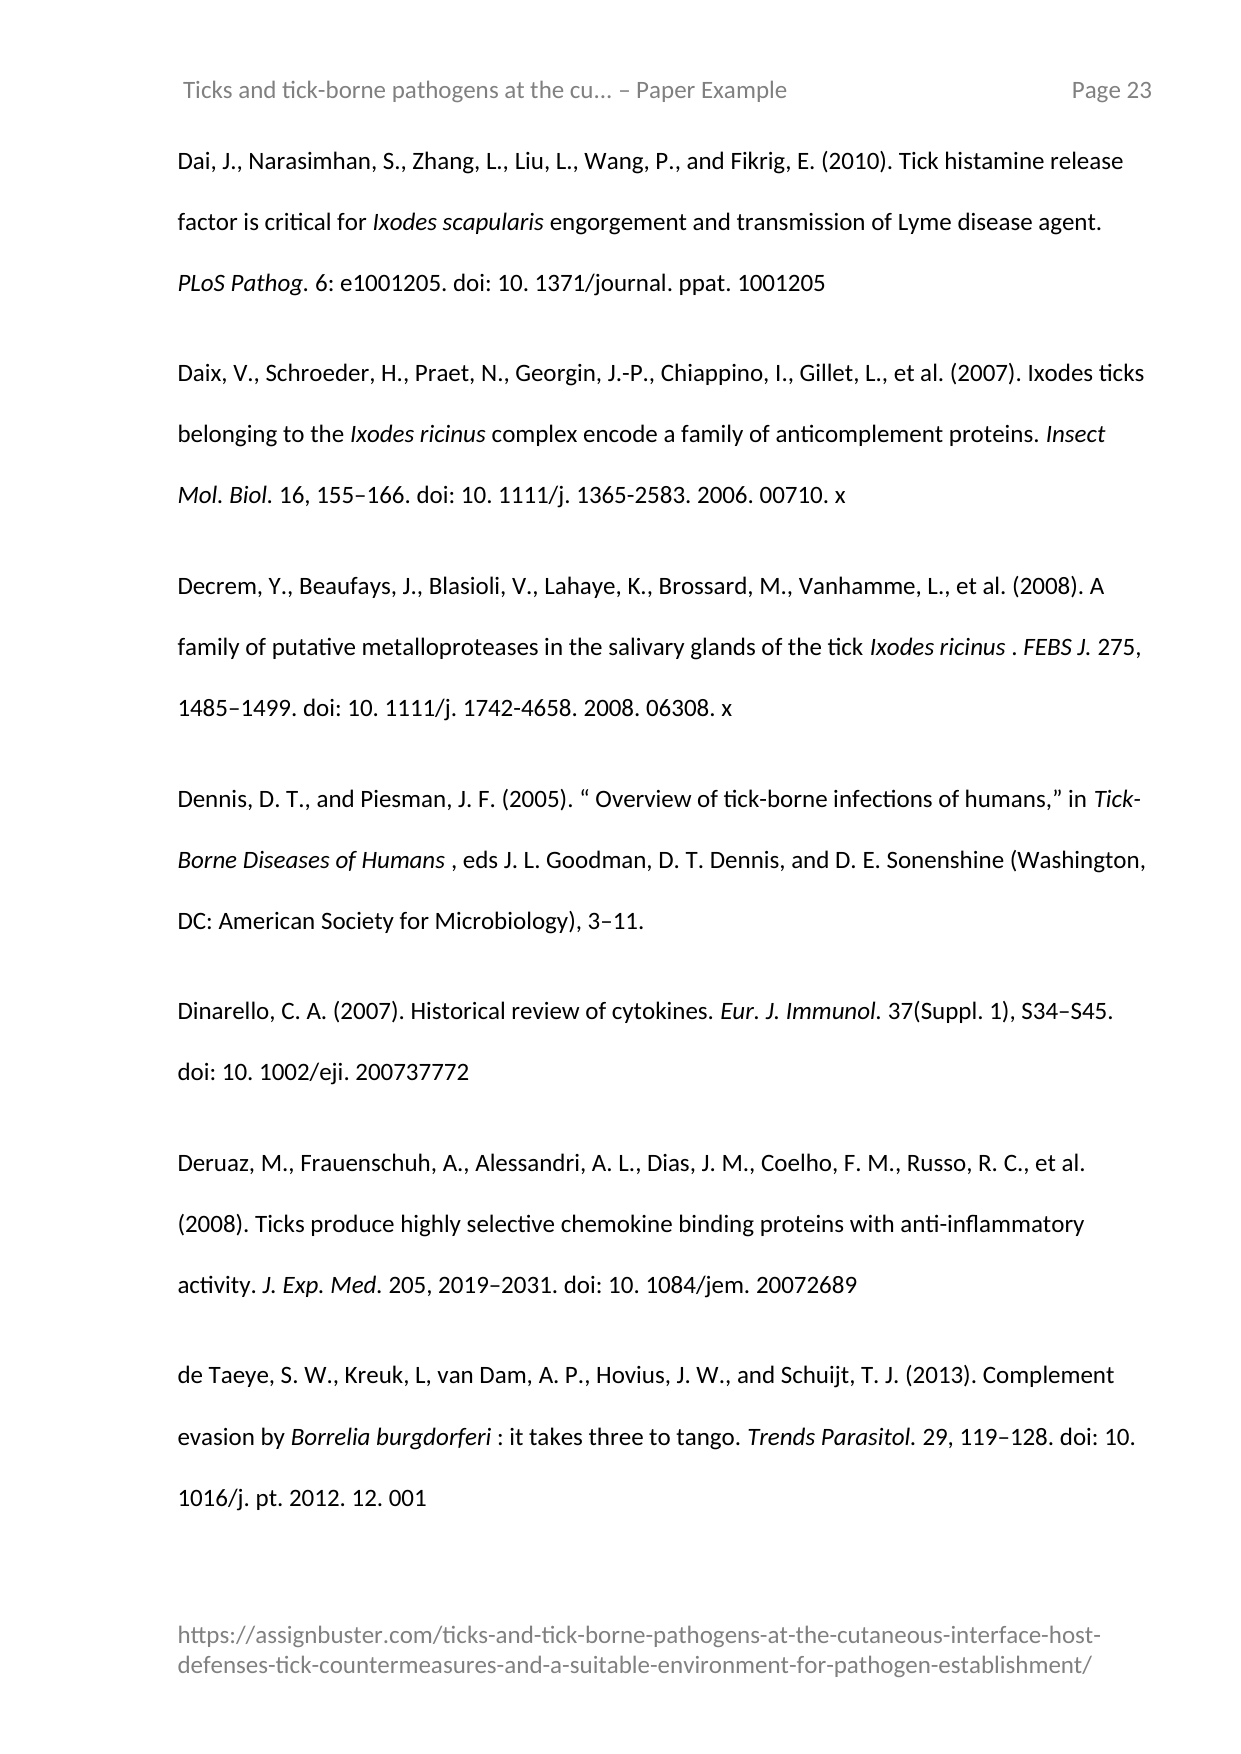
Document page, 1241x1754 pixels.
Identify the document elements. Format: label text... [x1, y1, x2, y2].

text Decrem, Y., Beaufays, J., Blasioli, V., Lahaye, K., Brossard, M., Vanhamme, L., et al. (2008). A family of putative metalloproteases in the salivary glands of the tick Ixodes ricinus . FEBS J. 275, 1485–1499. doi: 10. 1111/j. 1742-4658. 2008. 06308. x [177, 570, 1152, 723]
text Dennis, D. T., and Piesman, J. F. (2005). “ Overview of tick-borne infections of humans,” in Tick-Borne Diseases of Humans , eds J. L. Goodman, D. T. Dennis, and D. E. Sonenshine (Washington, DC: American Society for Microbiology), 3–11. [177, 783, 1152, 935]
text Deruaz, M., Frauenschuh, A., Alessandri, A. L., Dias, J. M., Coelho, F. M., Russo, R. C., et al. (2008). Ticks produce highly selective chemokine binding proteins with anti-inflammatory activity. J. Exp. Med. 205, 2019–2031. doi: 10. 1084/jem. 20072689 [177, 1147, 1152, 1299]
text Dinarello, C. A. (2007). Historical review of cytokines. Eur. J. Immunol. 37(Suppl. 1), S34–S45. doi: 10. 1002/eji. 200737772 [177, 995, 1152, 1087]
text Daix, V., Schroeder, H., Praet, N., Georgin, J.-P., Chiappino, I., Gillet, L., et al. (2007). Ixodes ticks belonging to the Ixodes ricinus complex encode a family of anticomplement proteins. Insect Mol. Biol. 16, 155–166. doi: 10. 1111/j. 1365-2583. 2006. 00710. x [177, 358, 1152, 510]
text de Taeye, S. W., Kreuk, L, van Dam, A. P., Hovius, J. W., and Schuijt, T. J. (2013). Complement evasion by Borrelia burgdorferi : it takes three to tango. Trends Parasitol. 29, 119–128. doi: 10. 1016/j. pt. 2012. 12. 001 [177, 1359, 1152, 1512]
text Dai, J., Narasimhan, S., Zhang, L., Liu, L., Wang, P., and Fikrig, E. (2010). Tick histamine release factor is critical for Ixodes scapularis engorgement and transmission of Lyme disease agent. PLoS Pathog. 6: e1001205. doi: 10. 1371/journal. ppat. 1001205 [177, 145, 1152, 298]
